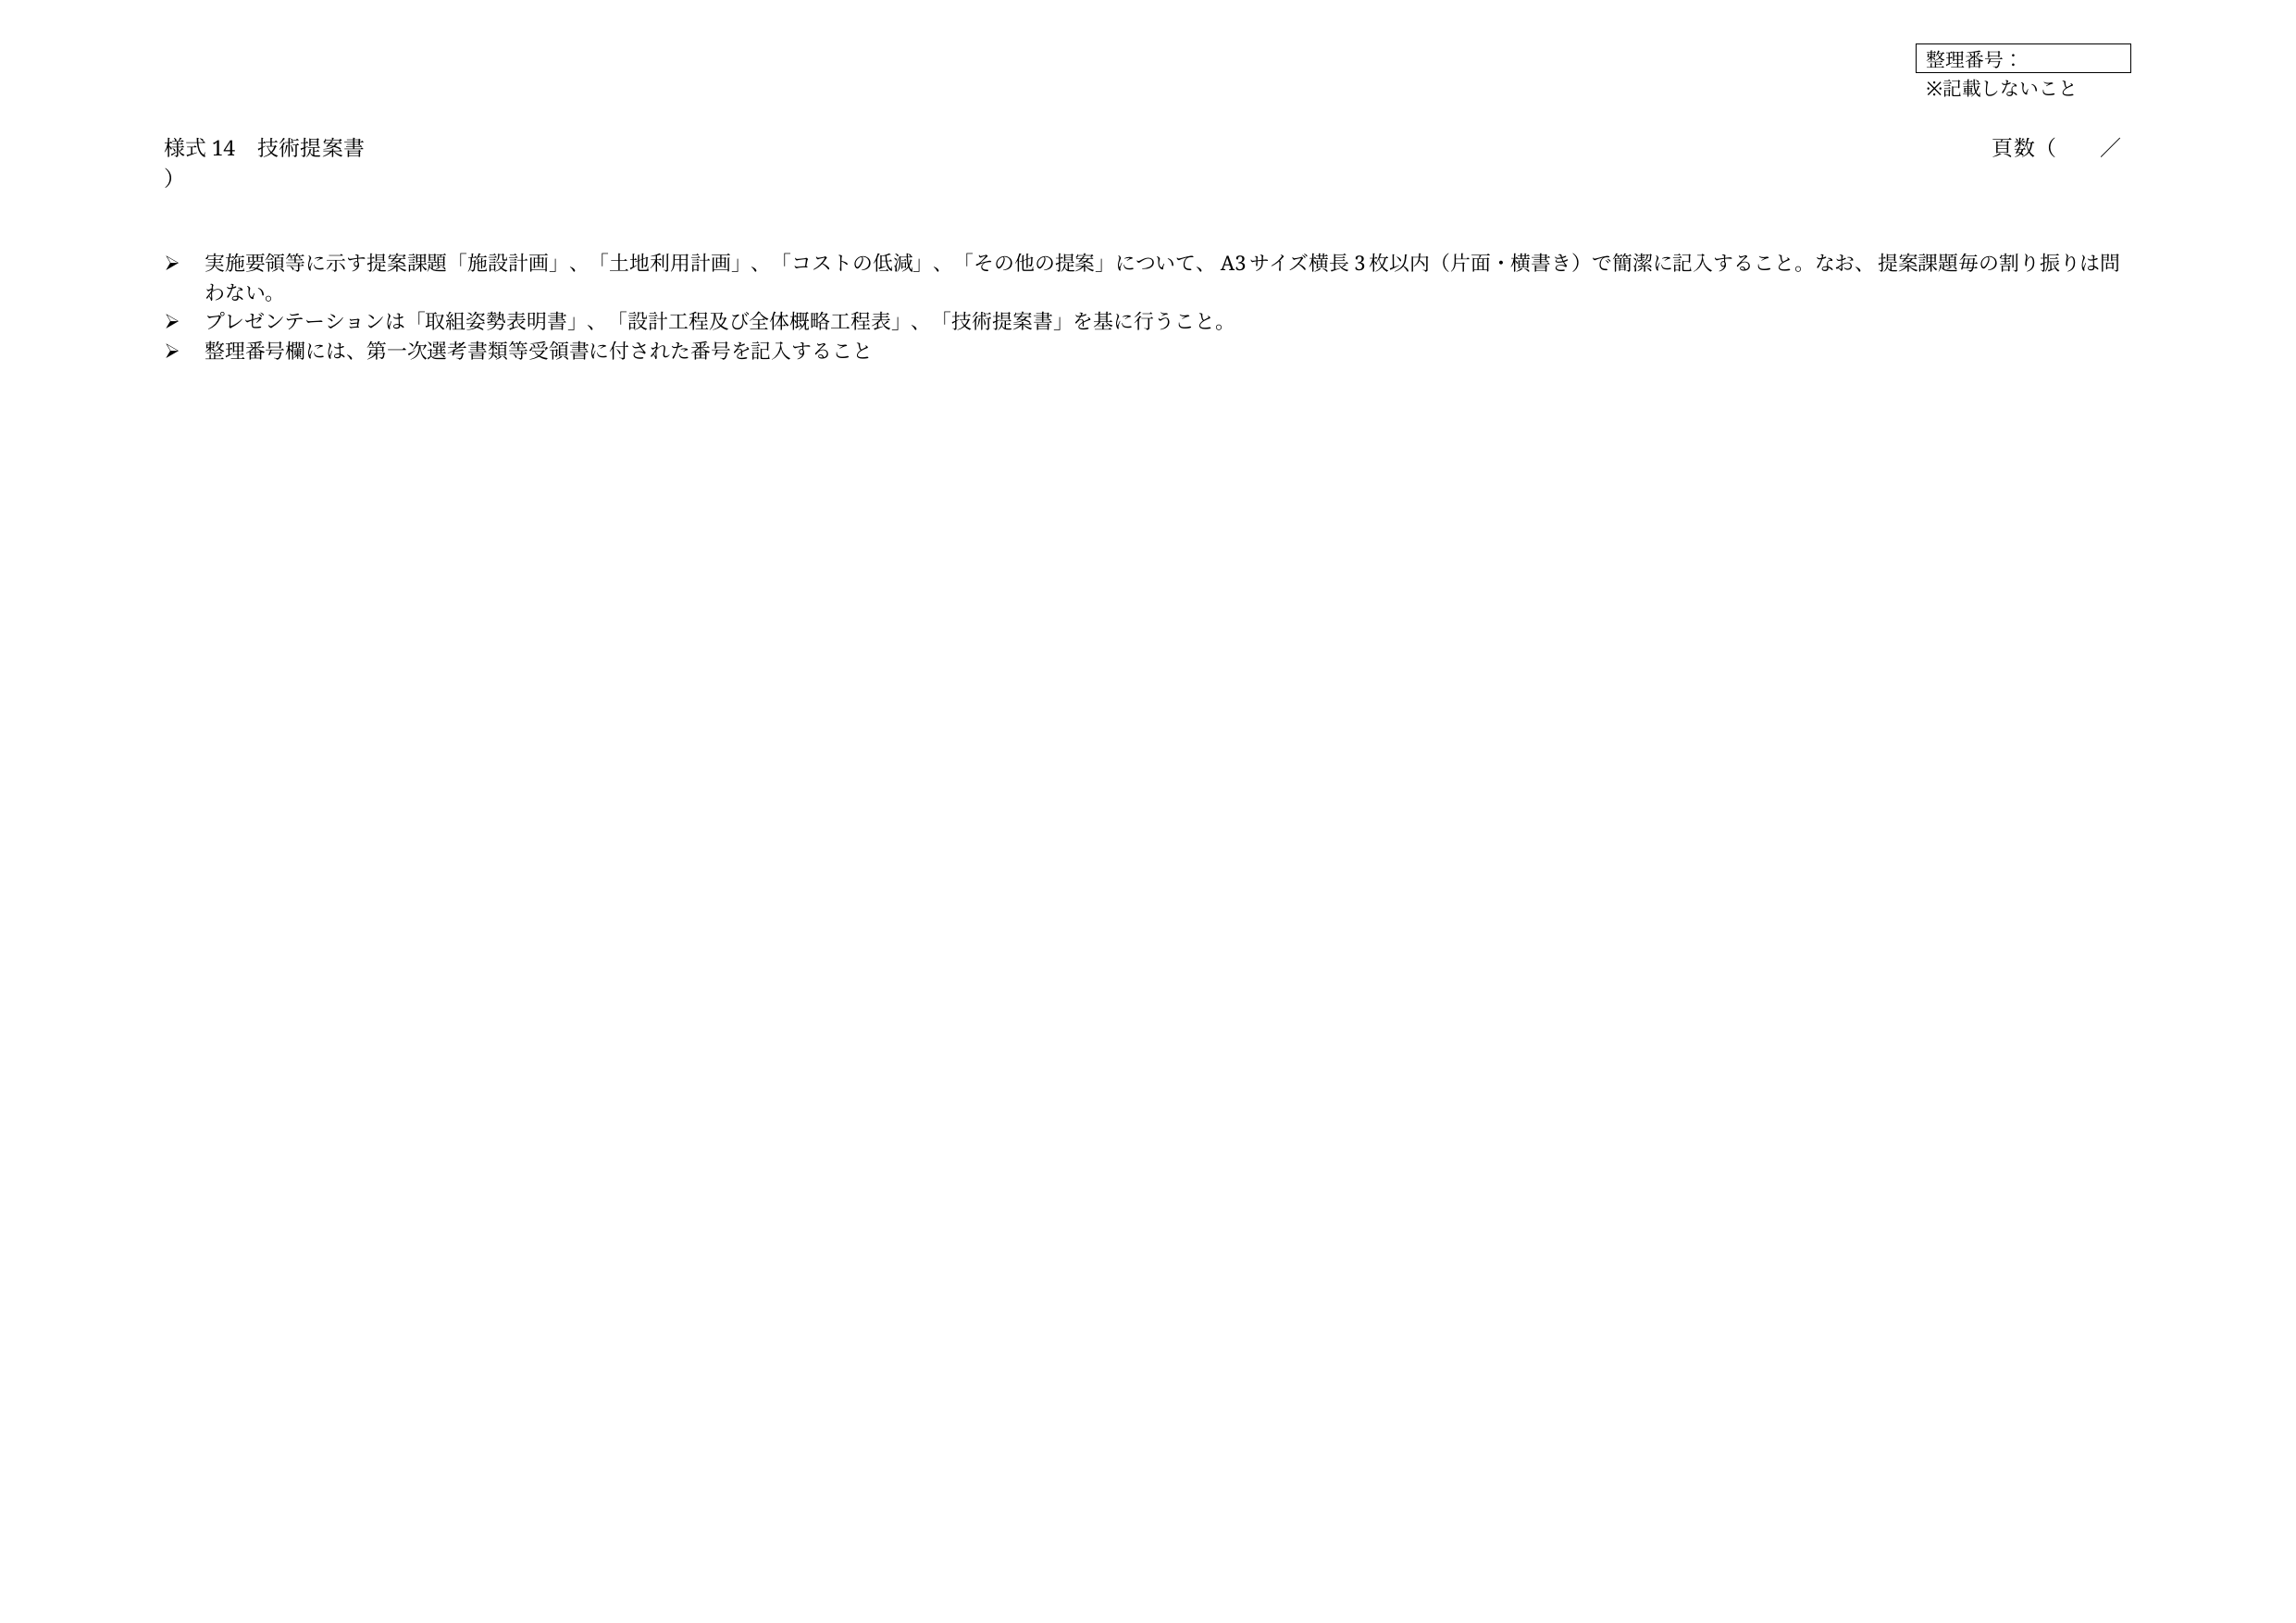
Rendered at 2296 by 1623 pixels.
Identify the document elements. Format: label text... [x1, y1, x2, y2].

list 整理番号欄には、第一次選考書類等受領書に付された番号を記入すること [164, 335, 2122, 364]
list 実施要領等に示す提案課題「施設計画」、「土地利用計画」、「コストの低減」、「その他の提案」について、A3サイズ横長3枚以内（片面・横書き）で簡潔に記入すること。なお、提案課題毎の割り振りは問わない。 [164, 247, 2122, 305]
list プレゼンテーションは「取組姿勢表明書」、「設計工程及び全体概略工程表」、「技術提案書」を基に行うこと。 [164, 305, 2122, 335]
text 様式14 技術提案書 頁数（ ／ ） [164, 131, 2122, 192]
